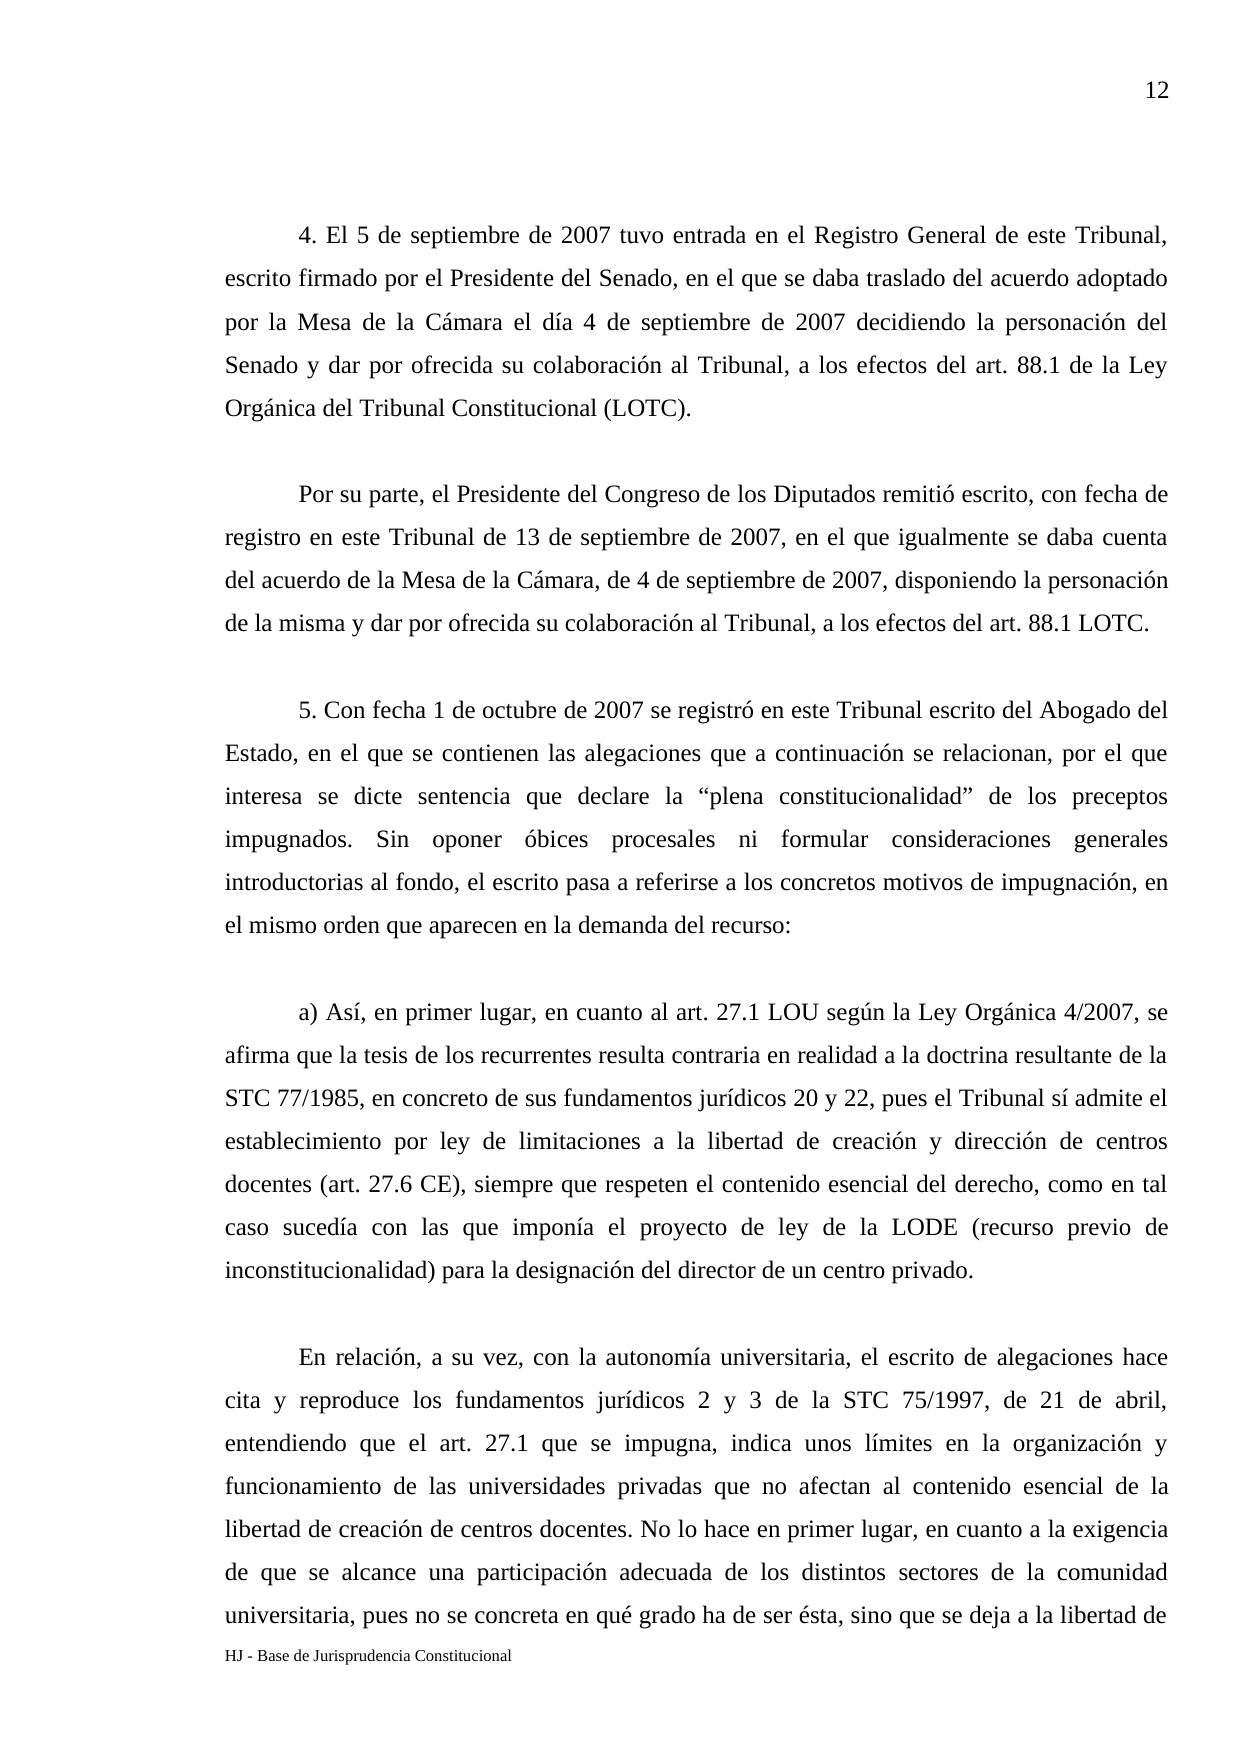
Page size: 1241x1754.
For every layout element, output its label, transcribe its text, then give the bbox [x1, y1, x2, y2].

text a) Así, en primer lugar, en cuanto al art. 27.1 LOU según la Ley Orgánica 4/2007, se afirma que la tesis de los recurrentes resulta contraria en realidad a la doctrina resultante de la STC 77/1985, en concreto de sus fundamentos jurídicos 20 y 22, pues el Tribunal sí admite el establecimiento por ley de limitaciones a la libertad de creación y dirección de centros docentes (art. 27.6 CE), siempre que respeten el contenido esencial del derecho, como en tal caso sucedía con las que imponía el proyecto de ley de la LODE (recurso previo de inconstitucionalidad) para la designación del director de un centro privado. [224, 997, 1169, 1284]
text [224, 1342, 1169, 1629]
text Por su parte, el Presidente del Congreso de los Diputados remitió escrito, con fecha de registro en este Tribunal de 13 de septiembre de 2007, en el que igualmente se daba cuenta del acuerdo de la Mesa de la Cámara, de 4 de septiembre de 2007, disponiendo la personación de la misma y dar por ofrecida su colaboración al Tribunal, a los efectos del art. 88.1 LOTC. [224, 479, 1169, 637]
text 4. El 5 de septiembre de 2007 tuvo entrada en el Registro General de este Tribunal, escrito firmado por el Presidente del Senado, en el que se daba traslado del acuerdo adoptado por la Mesa de la Cámara el día 4 de septiembre de 2007 decidiendo la personación del Senado y dar por ofrecida su colaboración al Tribunal, a los efectos del art. 88.1 de la Ley Orgánica del Tribunal Constitucional (LOTC). [224, 220, 1169, 422]
text 5. Con fecha 1 de octubre de 2007 se registró en este Tribunal escrito del Abogado del Estado, en el que se contienen las alegaciones que a continuación se relacionan, por el que interesa se dicte sentencia que declare la “plena constitucionalidad” de los preceptos impugnados. Sin oponer óbices procesales ni formular consideraciones generales introductorias al fondo, el escrito pasa a referirse a los concretos motivos de impugnación, en el mismo orden que aparecen en la demanda del recurso: [224, 695, 1169, 939]
